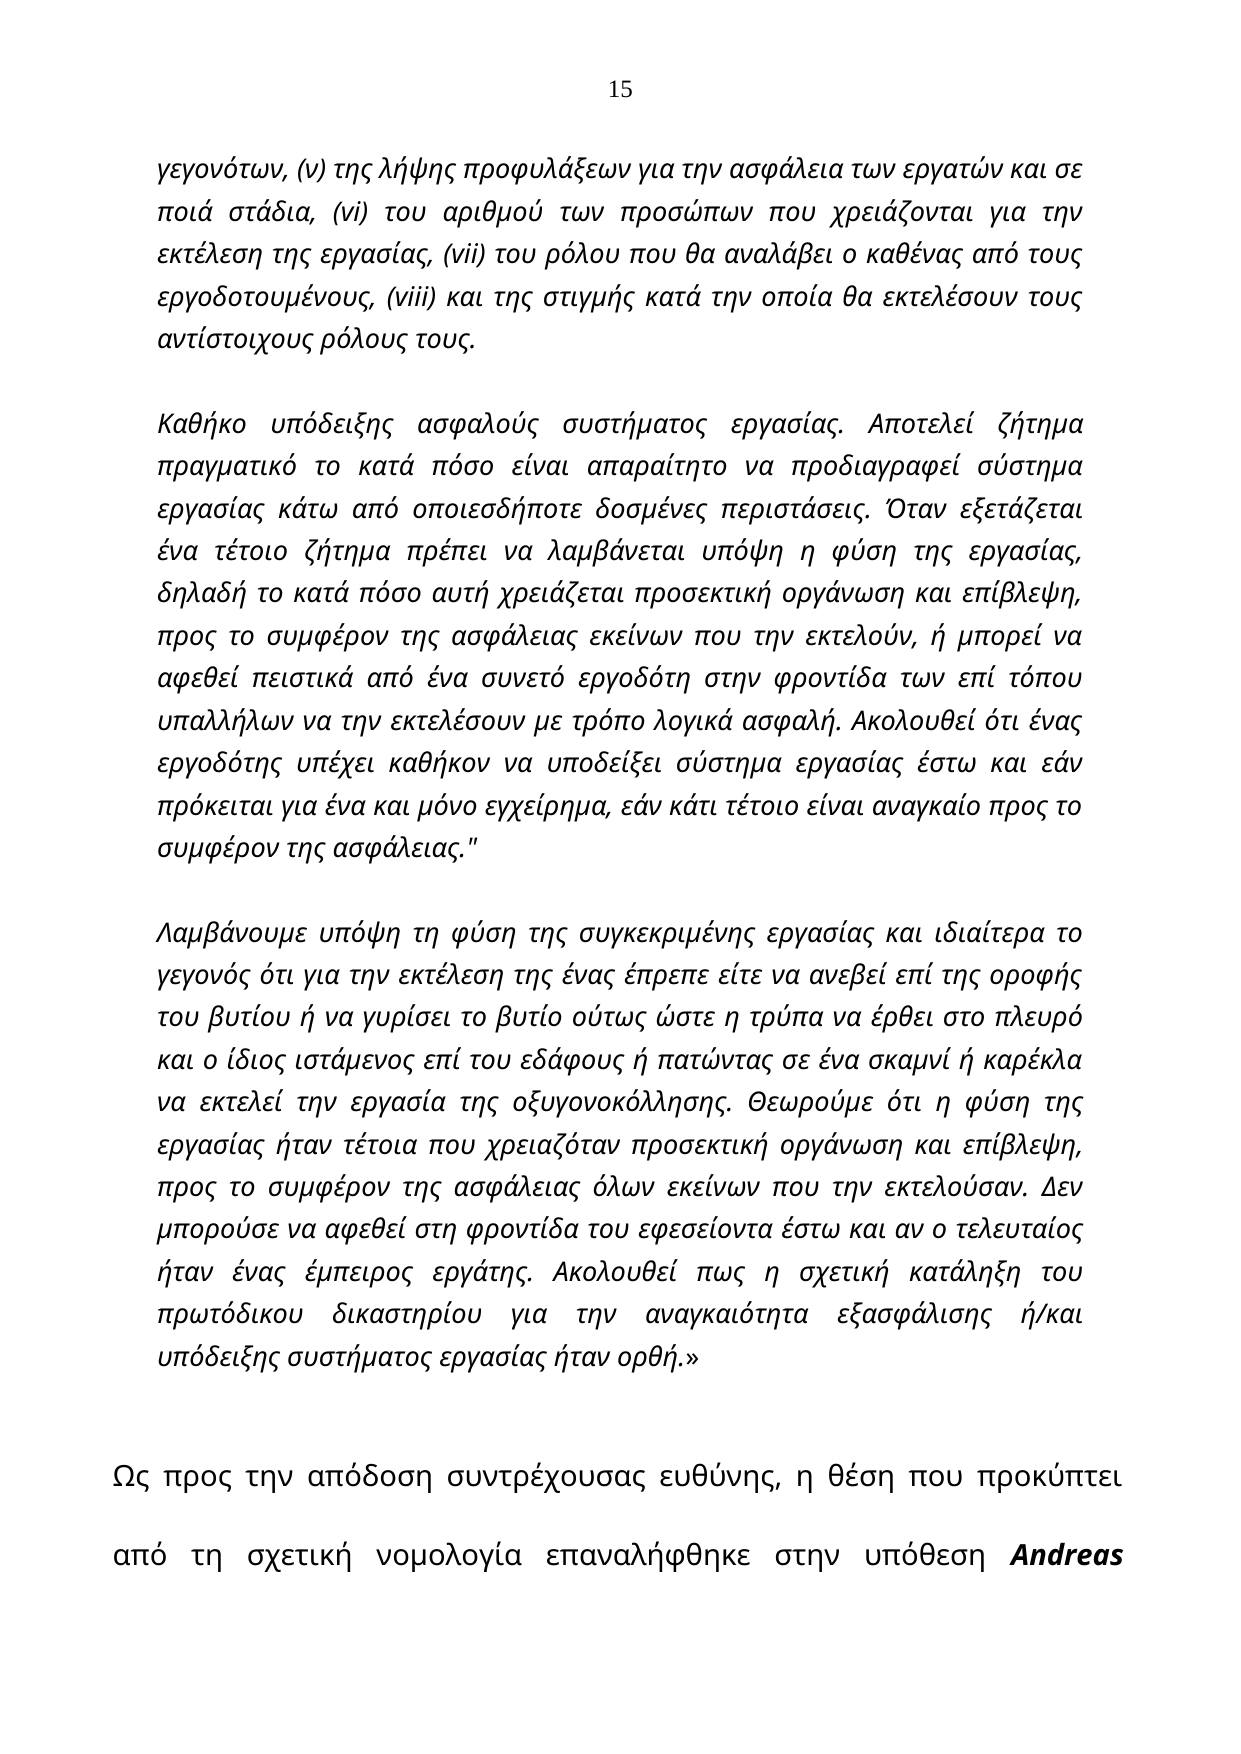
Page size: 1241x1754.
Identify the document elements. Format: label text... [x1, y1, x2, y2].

text Λαμβάνουμε υπόψη τη φύση της συγκεκριμένης εργασίας και ιδιαίτερα το γεγονός ότι για την εκτέλεση της ένας έπρεπε είτε να ανεβεί επί της οροφής του βυτίου ή να γυρίσει το βυτίο ούτως ώστε η τρύπα να έρθει στο πλευρό και ο ίδιος ιστάμενος επί του εδάφους ή πατώντας σε ένα σκαμνί ή καρέκλα να εκτελεί την εργασία της οξυγονοκόλλησης. Θεωρούμε ότι η φύση της εργασίας ήταν τέτοια που χρειαζόταν προσεκτική οργάνωση και επίβλεψη, προς το συμφέρον της ασφάλειας όλων εκείνων που την εκτελούσαν. Δεν μπορούσε να αφεθεί στη φροντίδα του εφεσείοντα έστω και αν ο τελευταίος ήταν ένας έμπειρος εργάτης. Ακολουθεί πως η σχετική κατάληξη του πρωτόδικου δικαστηρίου για την αναγκαιότητα εξασφάλισης ή/και υπόδειξης συστήματος εργασίας ήταν ορθή.» [157, 913, 1087, 1374]
text Καθήκο υπόδειξης ασφαλούς συστήματος εργασίας. Αποτελεί ζήτημα πραγματικό το κατά πόσο είναι απαραίτητο να προδιαγραφεί σύστημα εργασίας κάτω από οποιεσδήποτε δοσμένες περιστάσεις. Όταν εξετάζεται ένα τέτοιο ζήτημα πρέπει να λαμβάνεται υπόψη η φύση της εργασίας, δηλαδή το κατά πόσο αυτή χρειάζεται προσεκτική οργάνωση και επίβλεψη, προς το συμφέρον της ασφάλειας εκείνων που την εκτελούν, ή μπορεί να αφεθεί πειστικά από ένα συνετό εργοδότη στην φροντίδα των επί τόπου υπαλλήλων να την εκτελέσουν με τρόπο λογικά ασφαλή. Ακολουθεί ότι ένας εργοδότης υπέχει καθήκον να υποδείξει σύστημα εργασίας έστω και εάν πρόκειται για ένα και μόνο εγχείρημα, εάν κάτι τέτοιο είναι αναγκαίο προς το συμφέρον της ασφάλειας." [157, 404, 1087, 865]
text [112, 1455, 1124, 1574]
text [142, 150, 1087, 356]
